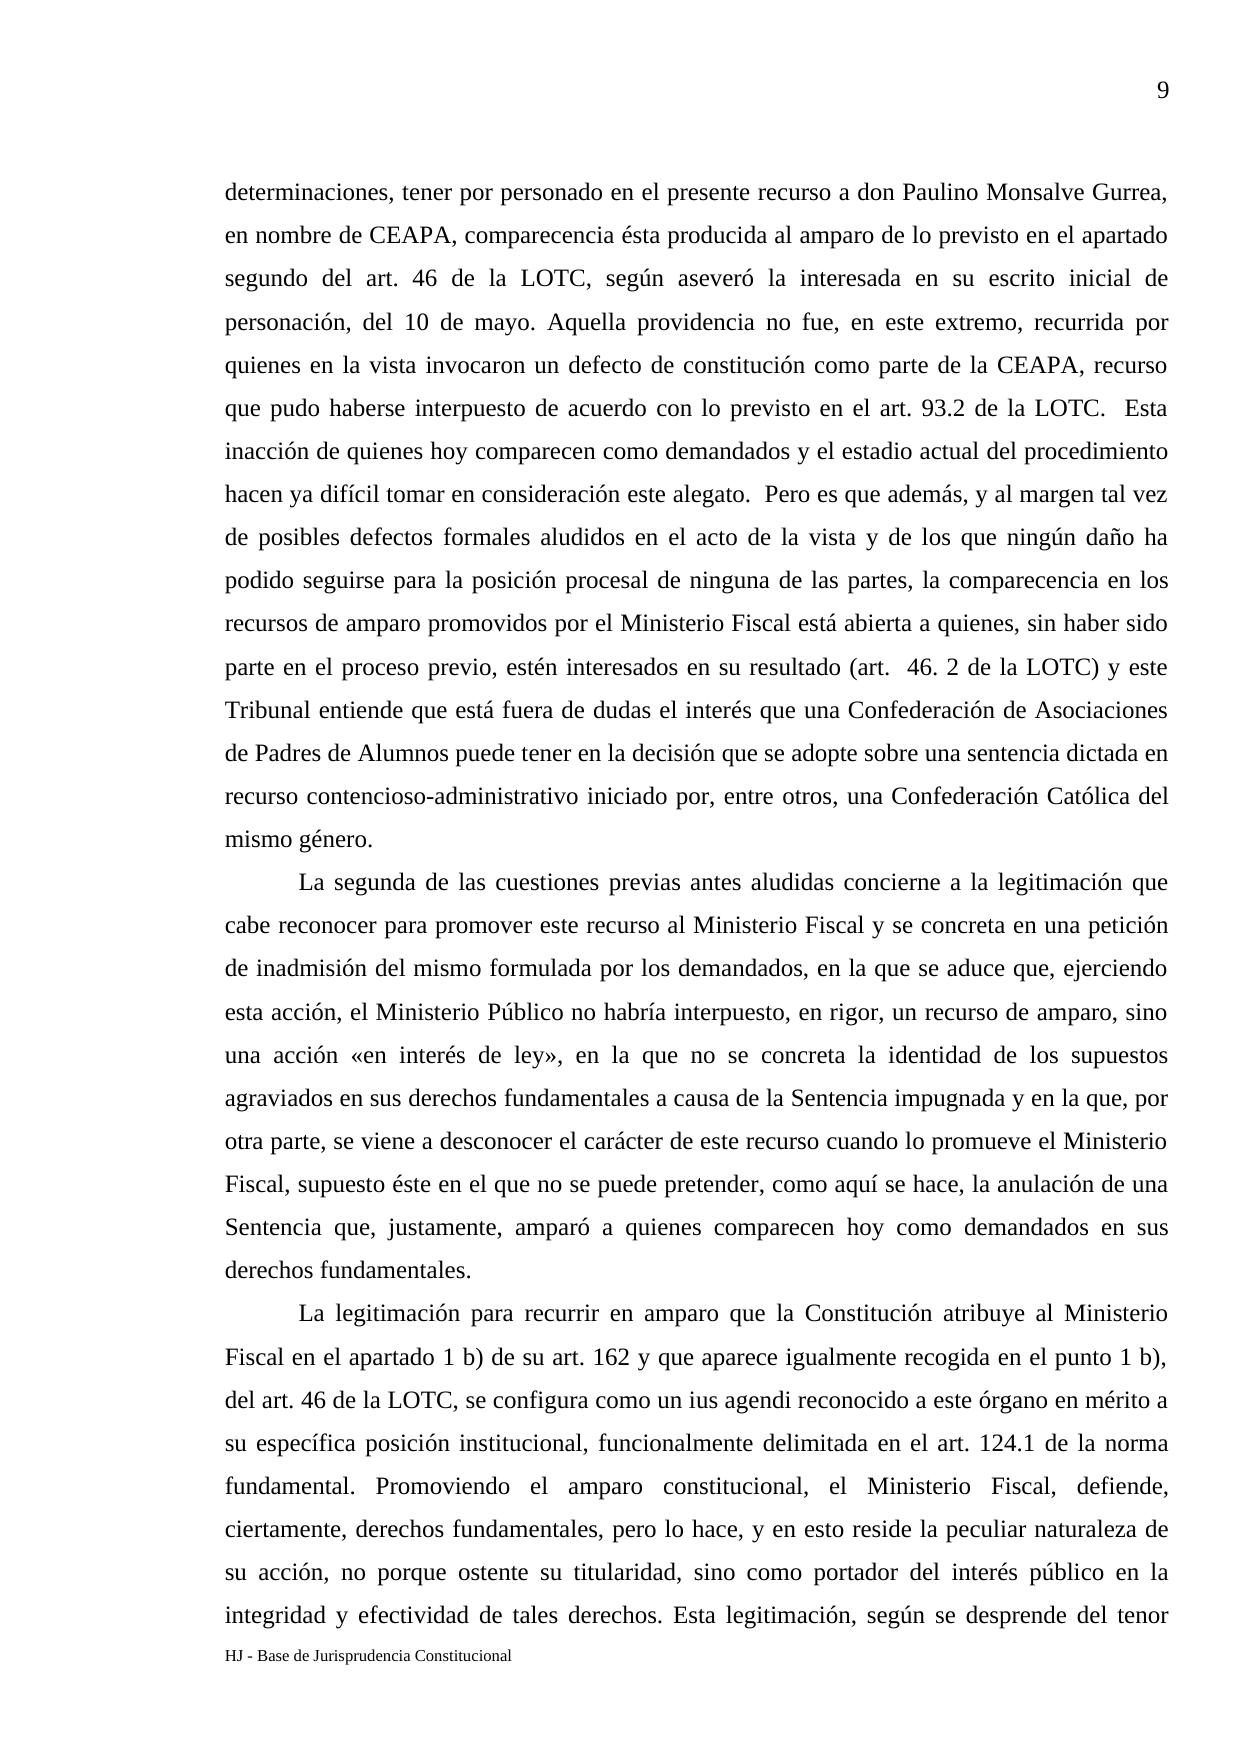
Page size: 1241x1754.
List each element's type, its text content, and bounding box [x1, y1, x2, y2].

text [224, 177, 1169, 853]
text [224, 1298, 1169, 1629]
text La segunda de las cuestiones previas antes aludidas concierne a la legitimación que cabe reconocer para promover este recurso al Ministerio Fiscal y se concreta en una petición de inadmisión del mismo formulada por los demandados, en la que se aduce que, ejerciendo esta acción, el Ministerio Público no habría interpuesto, en rigor, un recurso de amparo, sino una acción «en interés de ley», en la que no se concreta la identidad de los supuestos agraviados en sus derechos fundamentales a causa de la Sentencia impugnada y en la que, por otra parte, se viene a desconocer el carácter de este recurso cuando lo promueve el Ministerio Fiscal, supuesto éste en el que no se puede pretender, como aquí se hace, la anulación de una Sentencia que, justamente, amparó a quienes comparecen hoy como demandados en sus derechos fundamentales. [224, 867, 1169, 1284]
